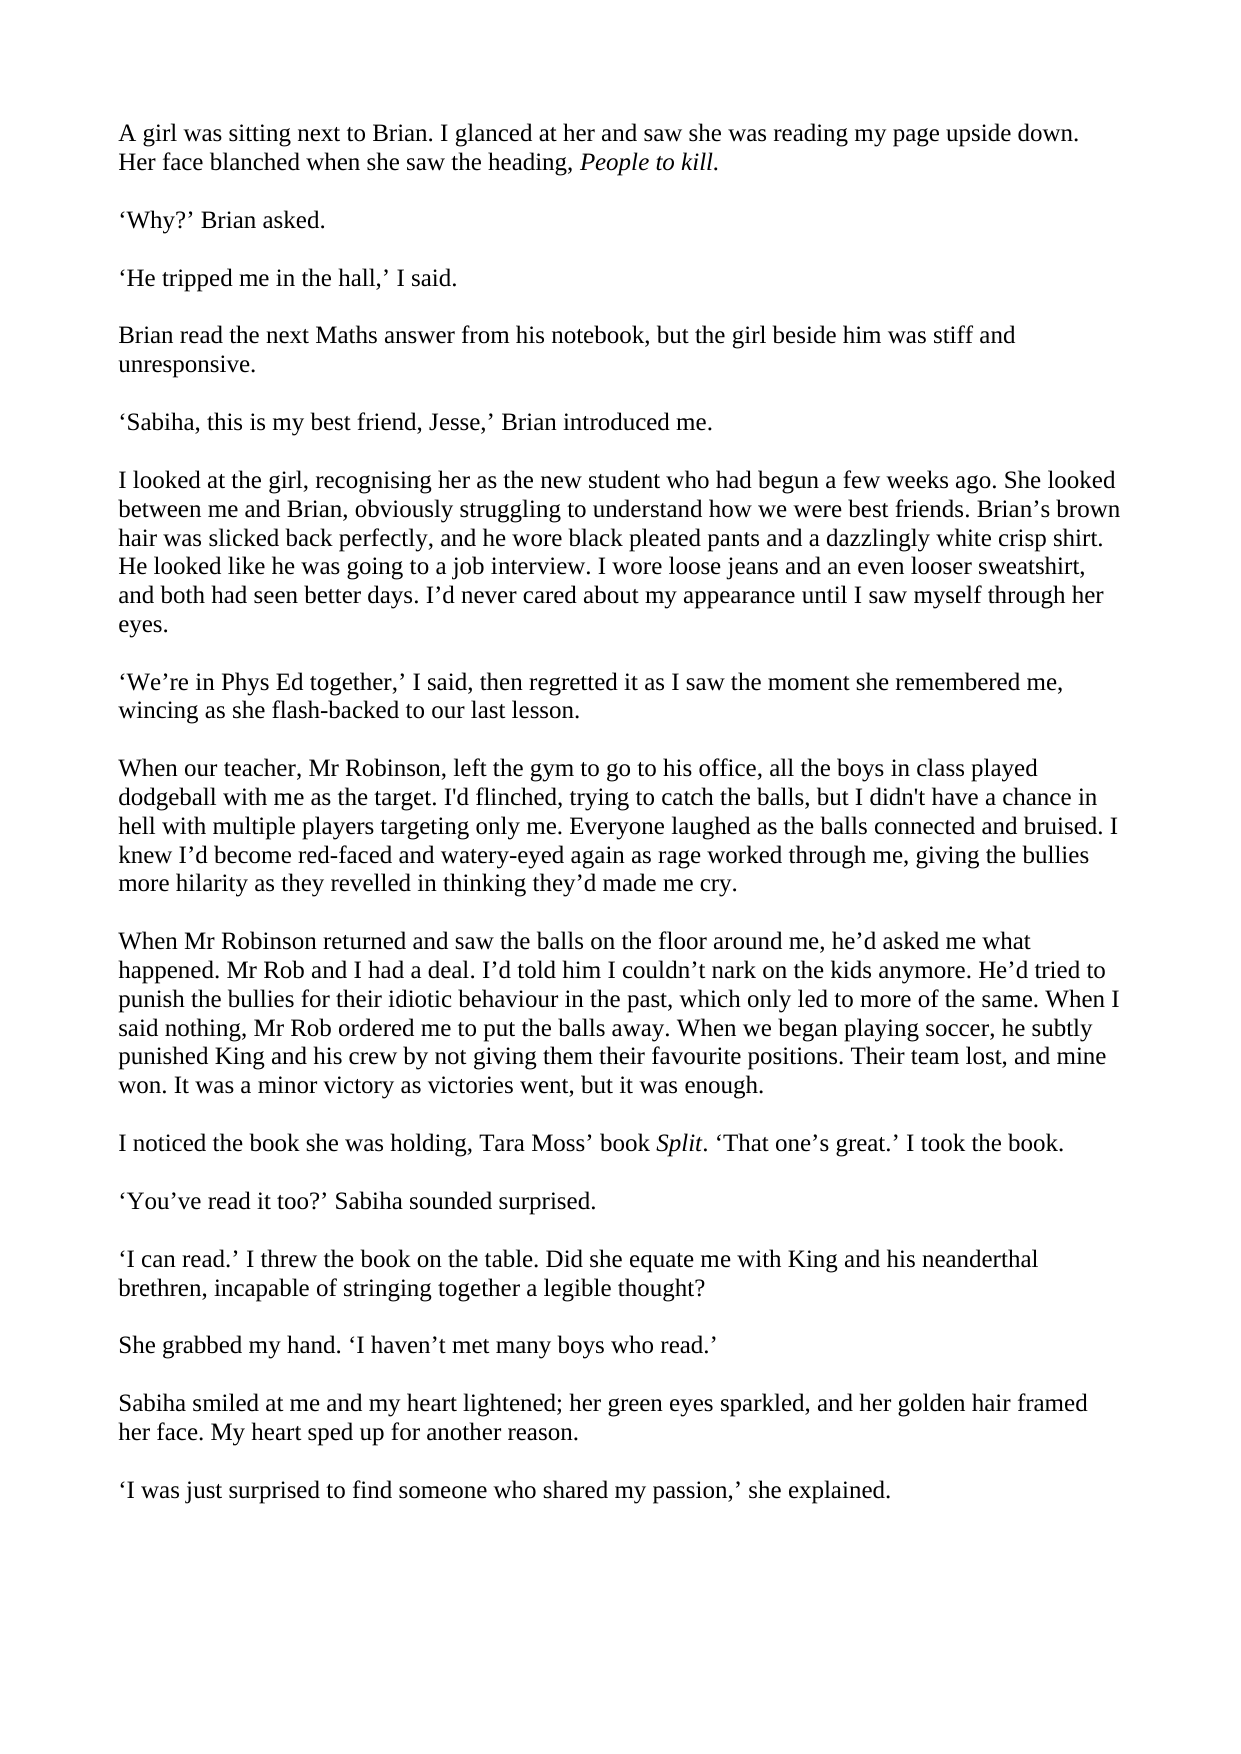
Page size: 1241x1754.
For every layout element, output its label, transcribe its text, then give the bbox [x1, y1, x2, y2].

text ‘We’re in Phys Ed together,’ I said, then regretted it as I saw the moment she remembered me, wincing as she flash-backed to our last lesson. [118, 667, 1122, 724]
text I looked at the girl, recognising her as the new student who had begun a few weeks ago. She looked between me and Brian, obviously struggling to understand how we were best friends. Brian’s brown hair was slicked back perfectly, and he wore black pleated pants and a dazzlingly white crisp shirt. He looked like he was going to a job interview. I wore loose jeans and an even looser sweatshirt, and both had seen better days. I’d never cared about my appearance until I saw myself through her eyes. [118, 465, 1122, 638]
text When our teacher, Mr Robinson, left the gym to go to his office, all the boys in class played dodgeball with me as the target. I'd flinched, trying to catch the balls, but I didn't have a chance in hell with multiple players targeting only me. Everyone laughed as the balls connected and bruised. I knew I’d become red-faced and watery-eyed again as rage worked through me, giving the bullies more hilarity as they revelled in thinking they’d made me cry. [118, 753, 1122, 897]
text I noticed the book she was holding, Tara Moss’ book Split. ‘That one’s great.’ I took the book. [118, 1128, 1122, 1157]
text ‘He tripped me in the hall,’ I said. [118, 263, 1122, 291]
text When Mr Robinson returned and saw the balls on the floor around me, he’d asked me what happened. Mr Rob and I had a deal. I’d told him I couldn’t nark on the kids anymore. He’d tried to punish the bullies for their idiotic behaviour in the past, which only led to more of the same. When I said nothing, Mr Rob ordered me to put the balls away. When we began playing soccer, he subtly punished King and his crew by not giving them their favourite positions. Their team lost, and mine won. It was a minor victory as victories went, but it was enough. [118, 926, 1122, 1099]
text ‘Sabiha, this is my best friend, Jesse,’ Brian introduced me. [118, 407, 1122, 436]
text ‘I can read.’ I threw the book on the table. Did she equate me with King and his neanderthal brethren, incapable of stringing together a legible thought? [118, 1244, 1122, 1301]
text ‘You’ve read it too?’ Sabiha sounded surprised. [118, 1186, 1122, 1215]
text ‘I was just surprised to find someone who shared my passion,’ she explained. [118, 1475, 1122, 1504]
text Sabiha smiled at me and my heart lightened; her green eyes sparkled, and her golden hair framed her face. My heart sped up for another reason. [118, 1388, 1122, 1446]
text ‘Why?’ Brian asked. [118, 205, 1122, 233]
text A girl was sitting next to Brian. I glanced at her and saw she was reading my page upside down. Her face blanched when she saw the heading, People to kill. [118, 118, 1122, 176]
text Brian read the next Maths answer from his notebook, but the girl beside him was stiff and unresponsive. [118, 321, 1122, 378]
text She grabbed my hand. ‘I haven’t met many boys who read.’ [118, 1331, 1122, 1359]
